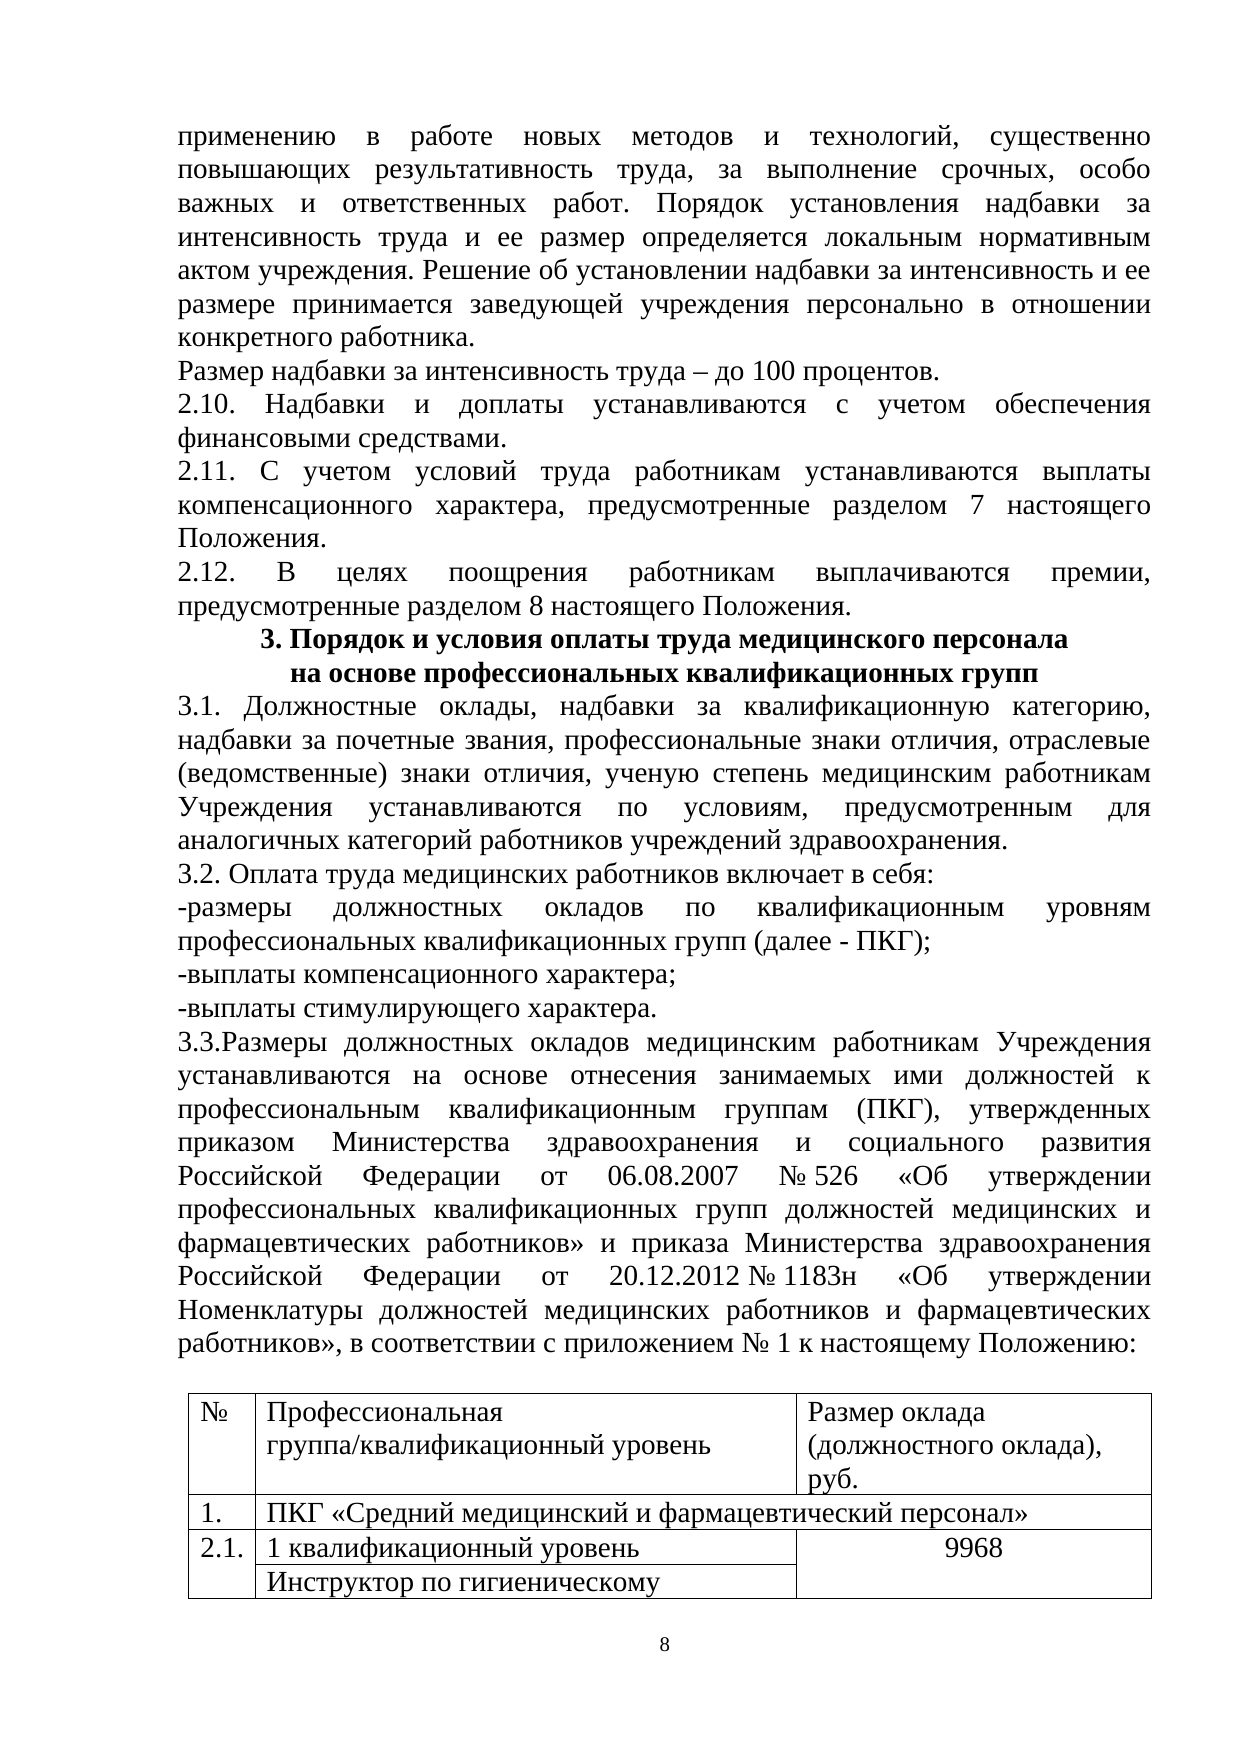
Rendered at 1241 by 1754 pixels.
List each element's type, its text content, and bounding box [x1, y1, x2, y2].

table_cell 1. [189, 1495, 255, 1529]
subtitle на основе профессиональных квалификационных групп [177, 655, 1152, 688]
text 3.2. Оплата труда медицинских работников включает в себя: [177, 856, 1152, 889]
text Размер надбавки за интенсивность труда – до 100 процентов. [177, 353, 1152, 386]
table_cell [256, 1565, 796, 1598]
text 3.1. Должностные оклады, надбавки за квалификационную категорию, надбавки за почетные звания, профессиональные знаки отличия, отраслевые (ведомственные) знаки отличия, ученую степень медицинским работникам Учреждения устанавливаются по условиям, предусмотренным для аналогичных категорий работников учреждений здравоохранения. [177, 688, 1152, 856]
text 2.10. Надбавки и доплаты устанавливаются с учетом обеспечения финансовыми средствами. [177, 386, 1152, 453]
table_header Профессиональная группа/квалификационный уровень [256, 1394, 796, 1494]
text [177, 118, 1152, 353]
text -выплаты стимулирующего характера. [177, 990, 1152, 1024]
text 2.12. В целях поощрения работникам выплачиваются премии, предусмотренные разделом 8 настоящего Положения. [177, 554, 1152, 621]
text -выплаты компенсационного характера; [177, 957, 1152, 990]
text 3.3.Размеры должностных окладов медицинским работникам Учреждения устанавливаются на основе отнесения занимаемых ими должностей к профессиональным квалификационным группам (ПКГ), утвержденных приказом Министерства здравоохранения и социального развития Российской Федерации от 06.08.2007 № 526 «Об утверждении профессиональных квалификационных групп должностей медицинских и фармацевтических работников» и приказа Министерства здравоохранения Российской Федерации от 20.12.2012 № 1183н «Об утверждении Номенклатуры должностей медицинских работников и фармацевтических работников», в соответствии с приложением № 1 к настоящему Положению: [177, 1024, 1152, 1359]
table_header Размер оклада (должностного оклада), руб. [797, 1394, 1151, 1494]
table_cell 1 квалификационный уровень [256, 1530, 796, 1563]
text 2.11. С учетом условий труда работникам устанавливаются выплаты компенсационного характера, предусмотренные разделом 7 настоящего Положения. [177, 453, 1152, 554]
table_header № [189, 1394, 255, 1494]
table_cell 2.1. [189, 1530, 255, 1598]
text -размеры должностных окладов по квалификационным уровням профессиональных квалификационных групп (далее - ПКГ); [177, 889, 1152, 957]
table_cell ПКГ «Средний медицинский и фармацевтический персонал» [256, 1495, 1151, 1529]
subtitle 3. Порядок и условия оплаты труда медицинского персонала [177, 621, 1152, 655]
table_cell 9968 [797, 1530, 1151, 1598]
